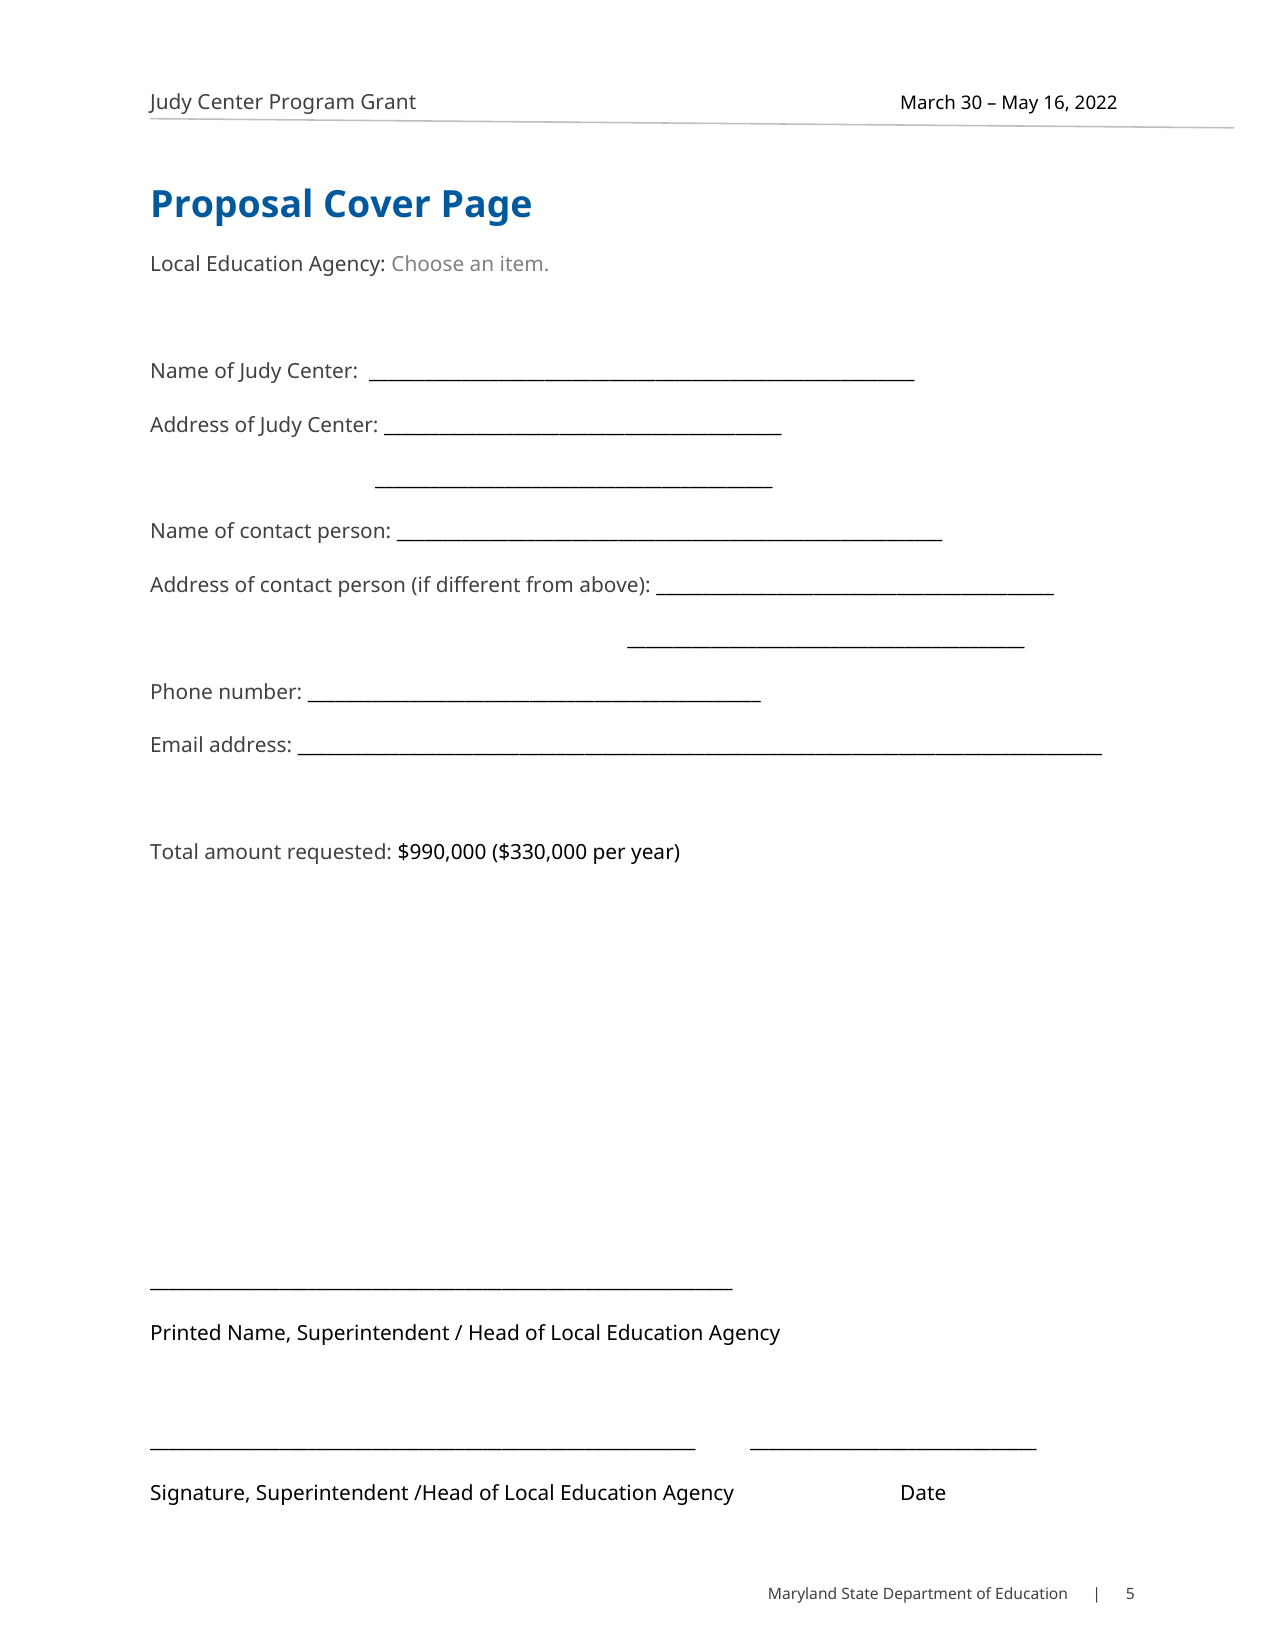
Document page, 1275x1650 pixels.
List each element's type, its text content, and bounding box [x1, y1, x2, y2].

text Address of contact person (if different from above): ___________________________________________ [150, 570, 1125, 598]
text Local Education Agency: Choose an item. [150, 249, 1125, 278]
text Name of contact person: ___________________________________________________________ [150, 517, 1125, 545]
text Signature, Superintendent /Head of Local Education Agency Date [150, 1478, 1125, 1507]
text ___________________________________________ [150, 463, 1125, 492]
subtitle Proposal Cover Page [150, 177, 1125, 228]
text _______________________________________________________________ [150, 1265, 1125, 1293]
text Address of Judy Center: ___________________________________________ [150, 410, 1125, 438]
text Email address: _______________________________________________________________________________________ [150, 730, 1125, 759]
text ___________________________________________ [150, 623, 1125, 652]
text ___________________________________________________________ _______________________________ [150, 1425, 1125, 1453]
text Name of Judy Center: ___________________________________________________________ [150, 356, 1125, 385]
text Total amount requested: $990,000 ($330,000 per year) [150, 837, 1125, 866]
text Printed Name, Superintendent / Head of Local Education Agency [150, 1318, 1125, 1347]
text Phone number: _________________________________________________ [150, 677, 1125, 705]
